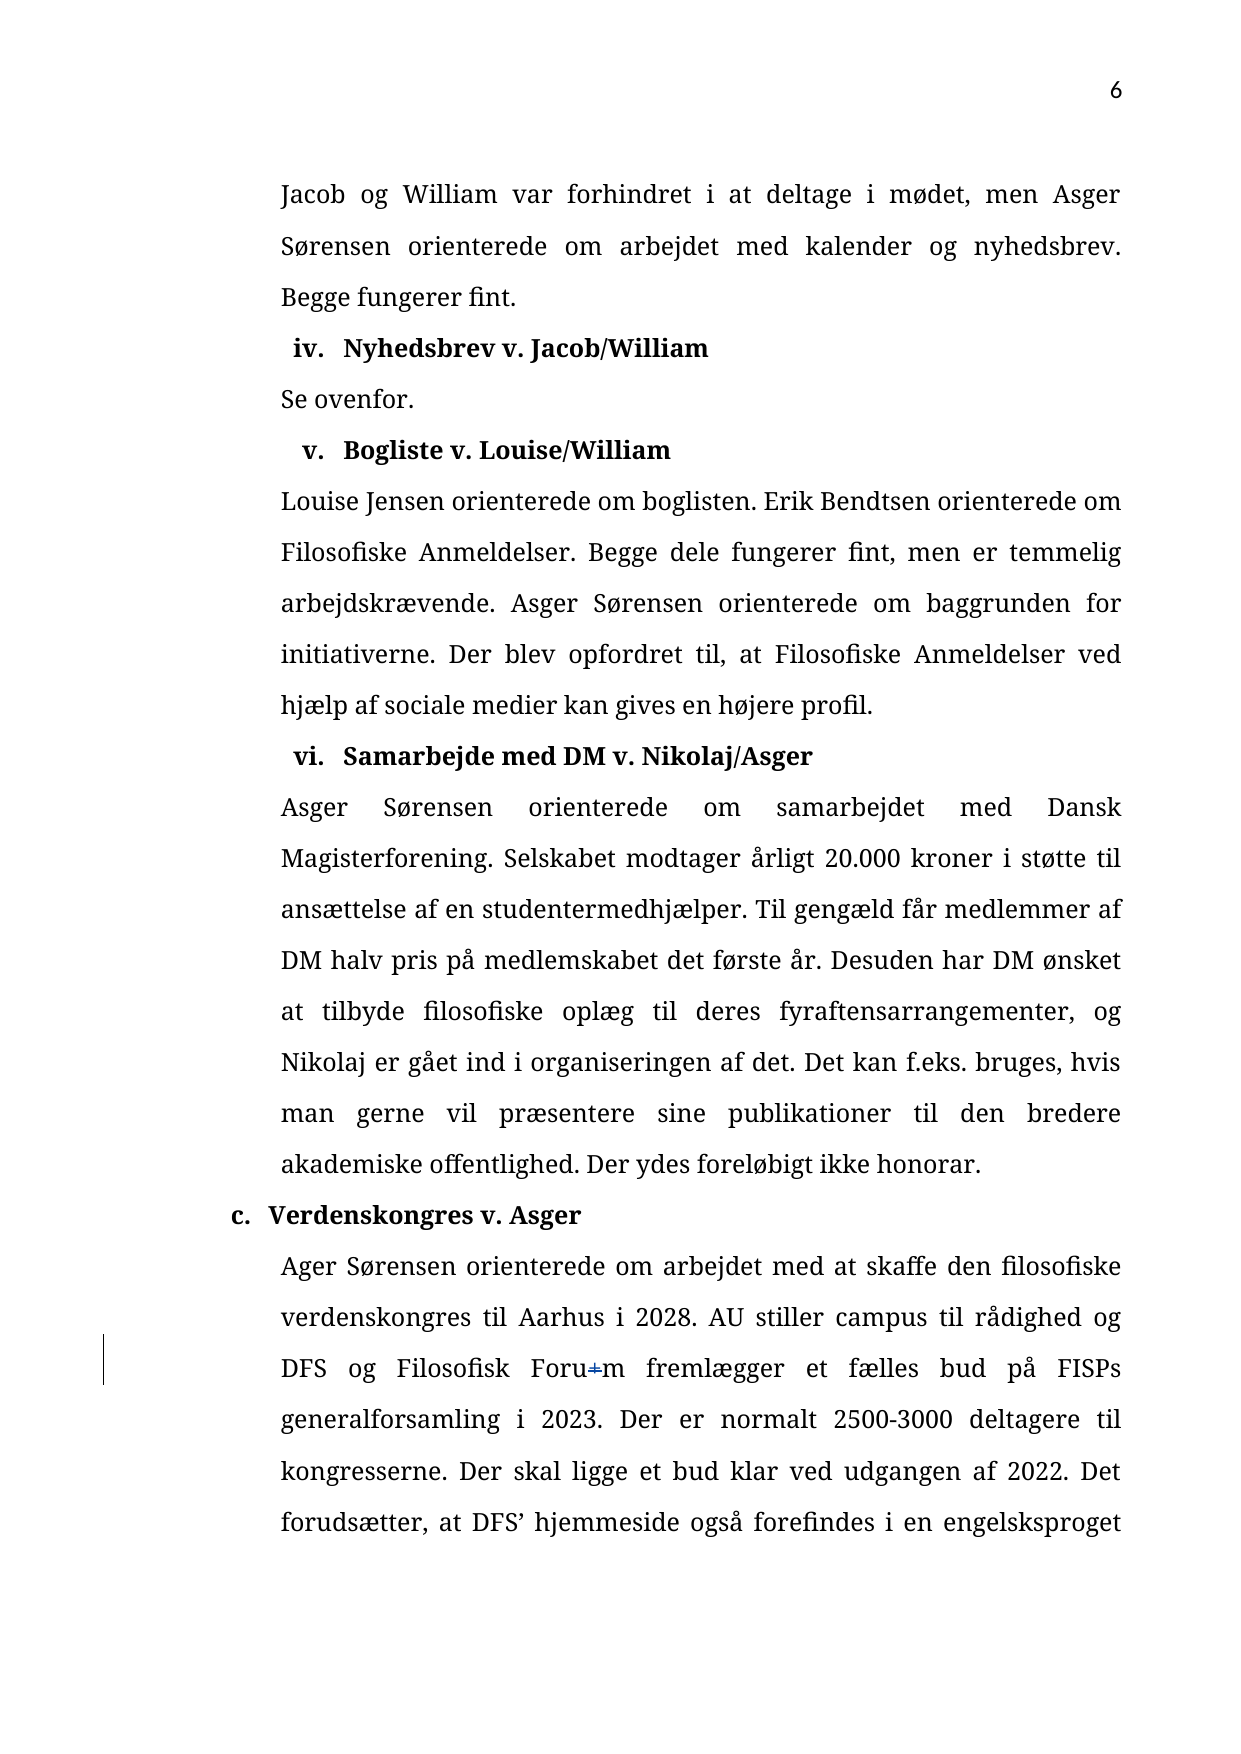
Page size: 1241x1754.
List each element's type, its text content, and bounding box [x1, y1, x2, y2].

list Bogliste v. Louise/William [324, 432, 1122, 466]
list Samarbejde med DM v. Nikolaj/Asger [324, 739, 1122, 773]
text Se ovenfor. [281, 381, 1122, 415]
text Asger Sørensen orienterede om samarbejdet med Dansk Magisterforening. Selskabet modtager årligt 20.000 kroner i støtte til ansættelse af en studentermedhjælper. Til gengæld får medlemmer af DM halv pris på medlemskabet det første år. Desuden har DM ønsket at tilbyde filosofiske oplæg til deres fyraftensarrangementer, og Nikolaj er gået ind i organiseringen af det. Det kan f.eks. bruges, hvis man gerne vil præsentere sine publikationer til den bredere akademiske offentlighed. Der ydes foreløbigt ikke honorar. [281, 790, 1122, 1181]
text Jacob og William var forhindret i at deltage i mødet, men Asger Sørensen orienterede om arbejdet med kalender og nyhedsbrev. Begge fungerer fint. [281, 177, 1122, 313]
text Louise Jensen orienterede om boglisten. Erik Bendtsen orienterede om Filosofiske Anmeldelser. Begge dele fungerer fint, men er temmelig arbejdskrævende. Asger Sørensen orienterede om baggrunden for initiativerne. Der blev opfordret til, at Filosofiske Anmeldelser ved hjælp af sociale medier kan gives en højere profil. [281, 483, 1122, 722]
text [281, 1249, 1122, 1538]
list Verdenskongres v. Asger [231, 1198, 1122, 1232]
list Nyhedsbrev v. Jacob/William [324, 330, 1122, 364]
